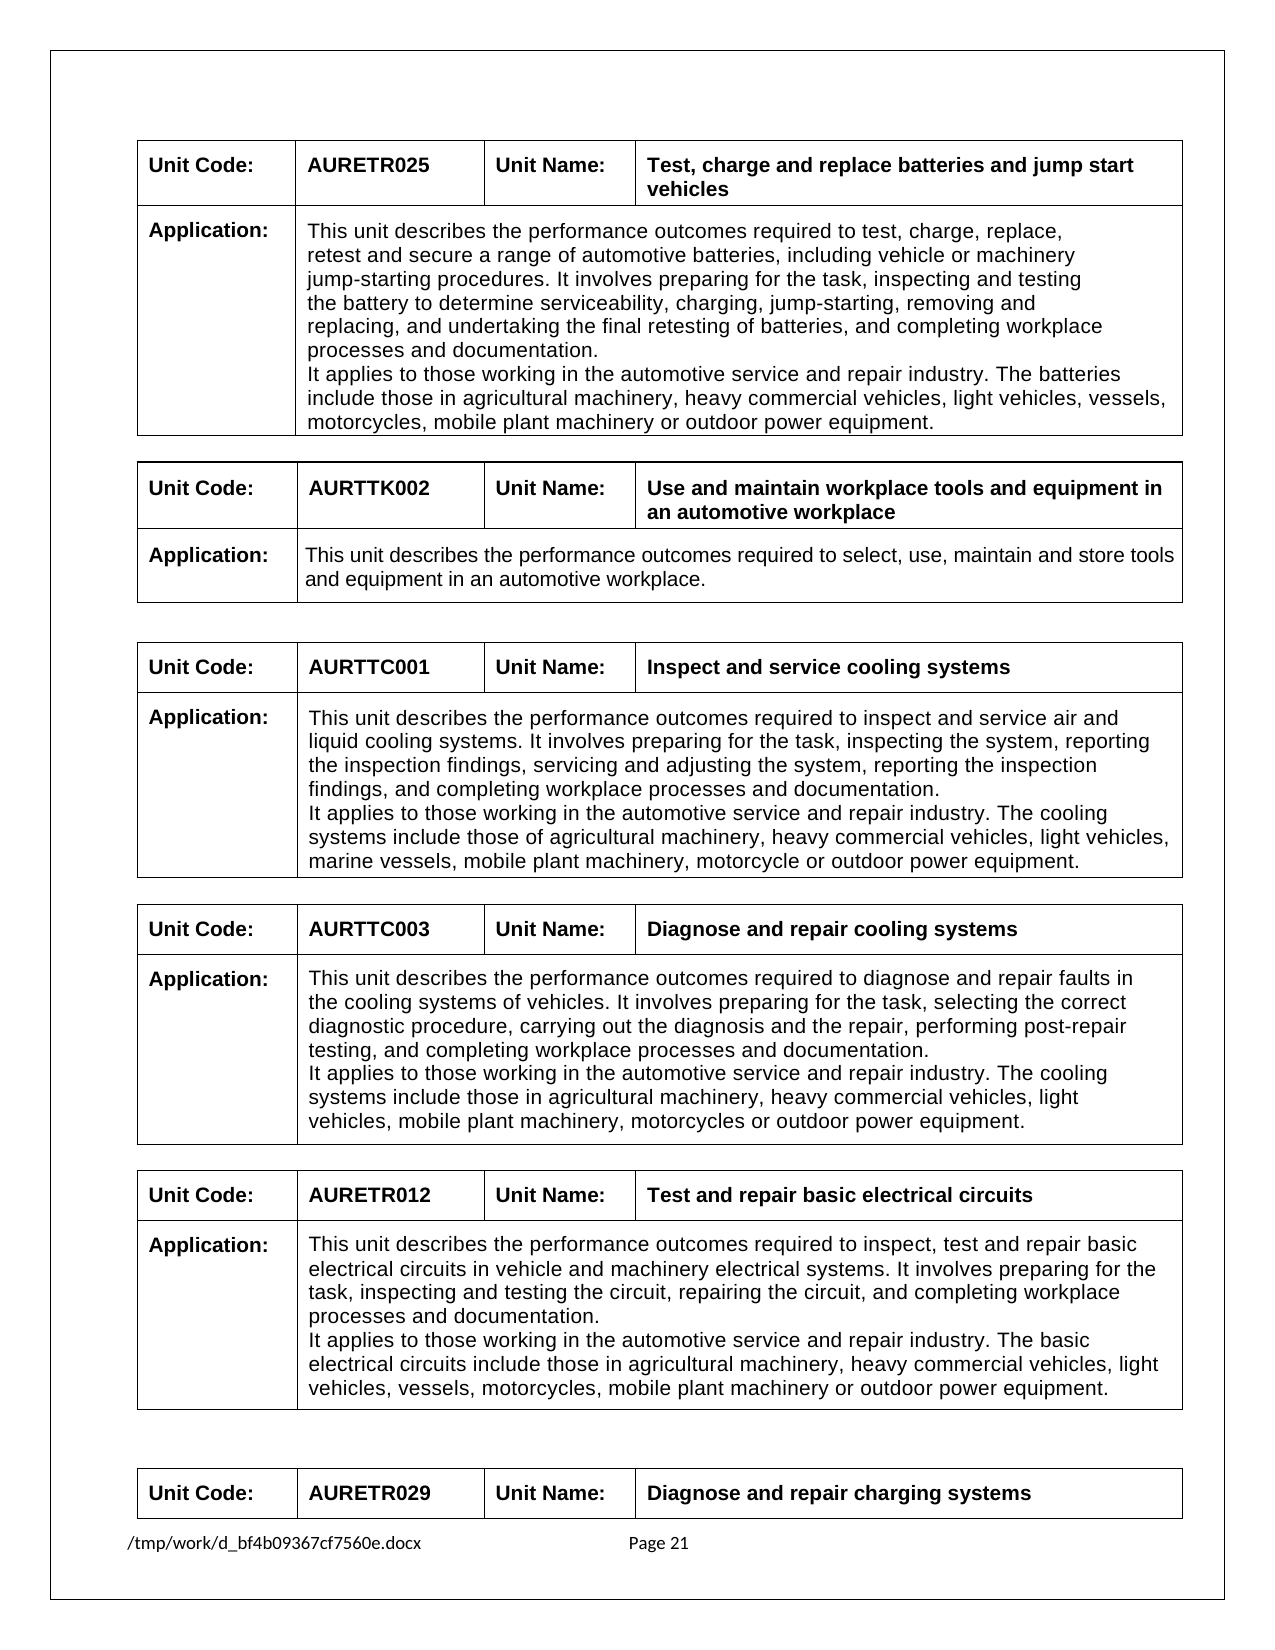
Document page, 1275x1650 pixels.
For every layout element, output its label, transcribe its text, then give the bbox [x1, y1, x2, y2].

table_header AURETR025 [296, 141, 484, 205]
table_cell This unit describes the performance outcomes required to select, use, maintain and store tools and equipment in an automotive workplace. It applies to those working in all sectors of the automotive industry. [298, 529, 1182, 590]
table_cell Application: [138, 955, 297, 1143]
table_cell Application: [138, 693, 297, 877]
table_header Unit Code: [138, 463, 297, 528]
table_cell Application: [138, 529, 297, 602]
table_header Diagnose and repair cooling systems [636, 905, 1182, 953]
table_header Use and maintain workplace tools and equipment in an automotive workplace [636, 463, 1182, 528]
table_header Unit Code: [138, 905, 297, 953]
table_header Unit Name: [485, 905, 635, 953]
table_header Unit Name: [485, 1171, 635, 1220]
table_header Unit Name: [485, 463, 635, 528]
table_header Test, charge and replace batteries and jump start vehicles [636, 141, 1182, 205]
table_header AURTTC001 [298, 643, 484, 692]
table_header AURETR029 [298, 1469, 484, 1517]
table_cell This unit describes the performance outcomes required to test, charge, replace, retest and secure a range of automotive batteries, including vehicle or machinery jump-starting procedures. It involves preparing for the task, inspecting and testing the battery to determine serviceability, charging, jump-starting, removing and replacing, and undertaking the final retesting of batteries, and completing workplace processes and documentation. It applies to those working in the automotive service and repair industry. The batteries include those in agricultural machinery, heavy commercial vehicles, light vehicles, vessels, motorcycles, mobile plant machinery or outdoor power equipment. [296, 206, 1182, 435]
table_header AURETR012 [298, 1171, 484, 1220]
table_cell This unit describes the performance outcomes required to inspect and service air and liquid cooling systems. It involves preparing for the task, inspecting the system, reporting the inspection findings, servicing and adjusting the system, reporting the inspection findings, and completing workplace processes and documentation. It applies to those working in the automotive service and repair industry. The cooling systems include those of agricultural machinery, heavy commercial vehicles, light vehicles, marine vessels, mobile plant machinery, motorcycle or outdoor power equipment. [298, 693, 1182, 877]
table_header Unit Name: [485, 643, 635, 692]
table_cell Application: [138, 1221, 297, 1409]
table_header Unit Code: [138, 1171, 297, 1220]
table_cell This unit describes the performance outcomes required to inspect, test and repair basic electrical circuits in vehicle and machinery electrical systems. It involves preparing for the task, inspecting and testing the circuit, repairing the circuit, and completing workplace processes and documentation. It applies to those working in the automotive service and repair industry. The basic electrical circuits include those in agricultural machinery, heavy commercial vehicles, light vehicles, vessels, motorcycles, mobile plant machinery or outdoor power equipment. [298, 1221, 1182, 1409]
table_header Unit Name: [485, 1469, 635, 1517]
table_header Unit Code: [138, 141, 295, 205]
table_cell Application: [138, 206, 295, 435]
table_header AURTTK002 [298, 463, 484, 528]
table_cell This unit describes the performance outcomes required to diagnose and repair faults in the cooling systems of vehicles. It involves preparing for the task, selecting the correct diagnostic procedure, carrying out the diagnosis and the repair, performing post-repair testing, and completing workplace processes and documentation. It applies to those working in the automotive service and repair industry. The cooling systems include those in agricultural machinery, heavy commercial vehicles, light vehicles, mobile plant machinery, motorcycles or outdoor power equipment. [298, 955, 1182, 1143]
table_header Unit Code: [138, 643, 297, 692]
table_header AURTTC003 [298, 905, 484, 953]
table_header Inspect and service cooling systems [636, 643, 1182, 692]
table_header Unit Code: [138, 1469, 297, 1517]
table_header Test and repair basic electrical circuits [636, 1171, 1182, 1220]
table_header Unit Name: [485, 141, 635, 205]
table_header Diagnose and repair charging systems [636, 1469, 1182, 1517]
